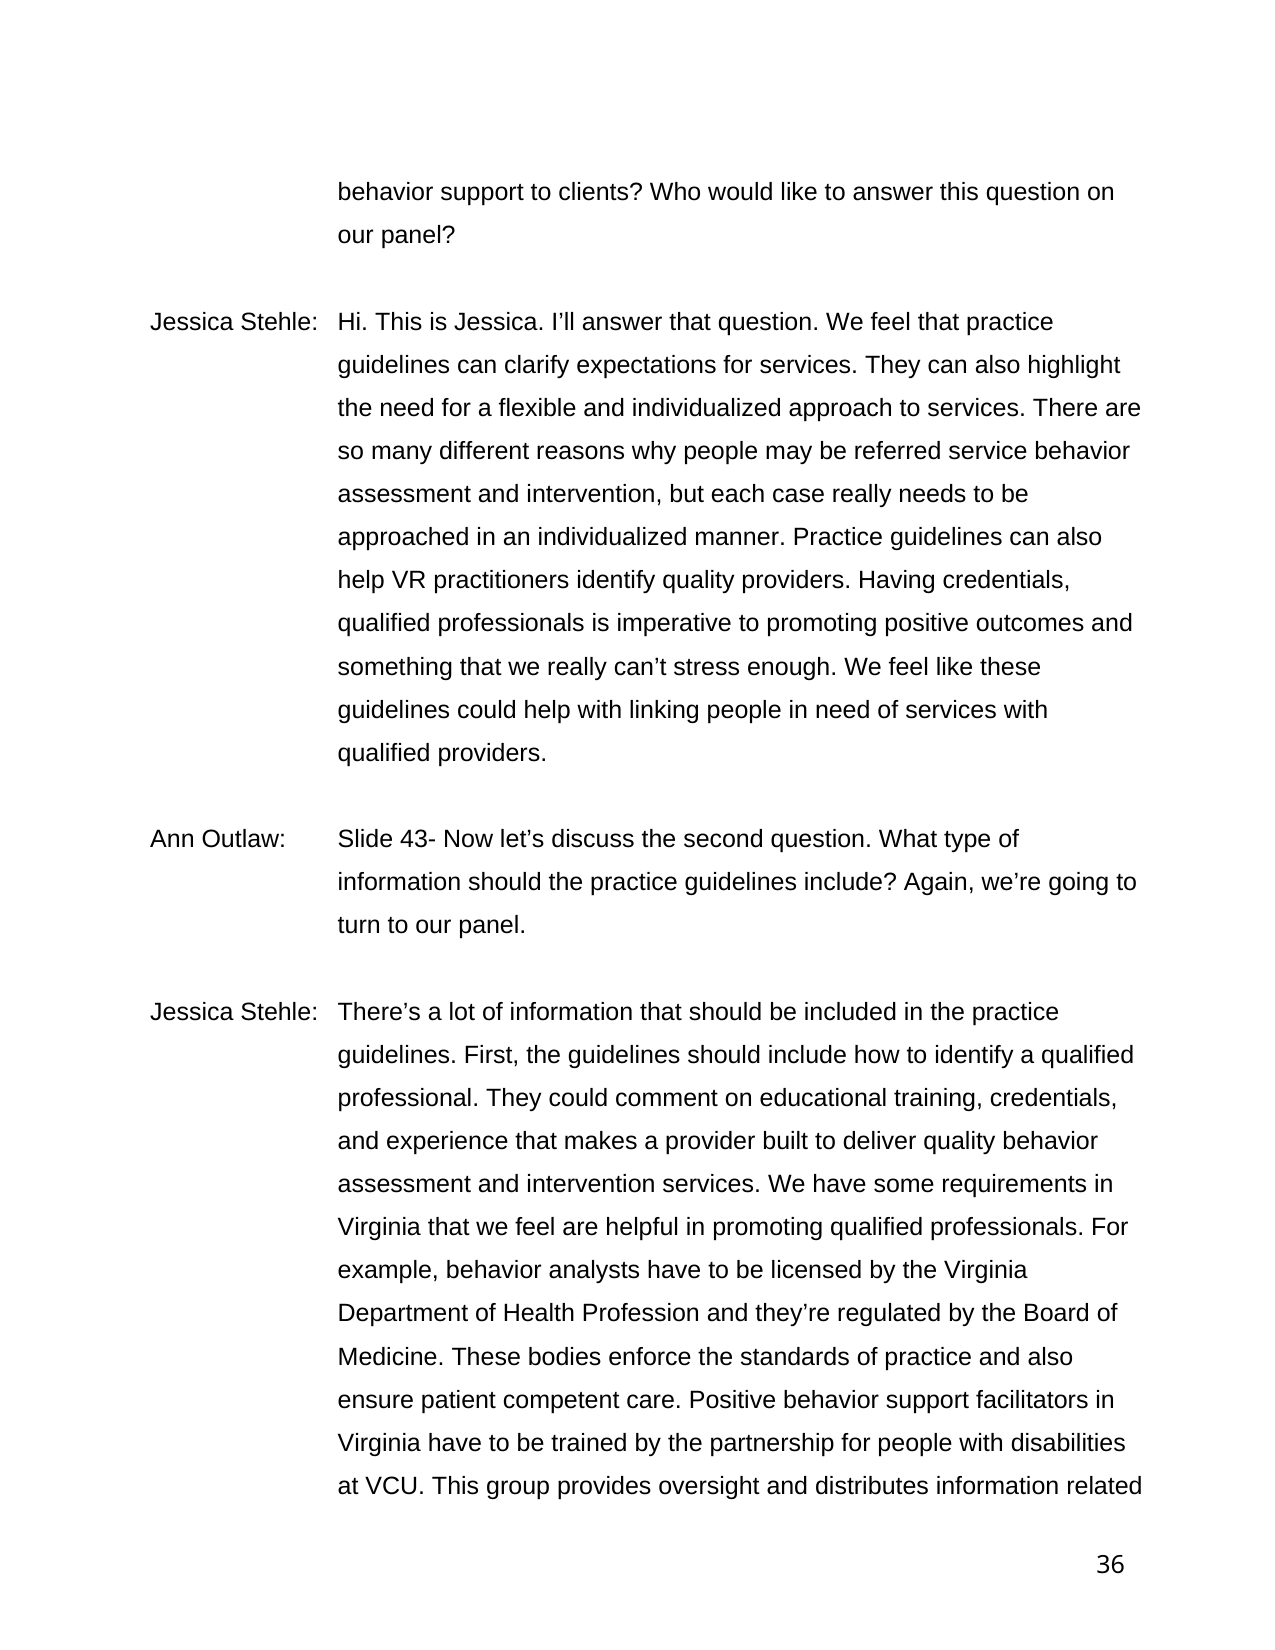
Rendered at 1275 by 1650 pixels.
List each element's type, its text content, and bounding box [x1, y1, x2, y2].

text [337, 177, 1144, 249]
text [150, 997, 1144, 1500]
text Jessica Stehle: Hi. This is Jessica. I’ll answer that question. We feel that practice guidelines can clarify expectations for services. They can also highlight the need for a flexible and individualized approach to services. There are so many different reasons why people may be referred service behavior assessment and intervention, but each case really needs to be approached in an individualized manner. Practice guidelines can also help VR practitioners identify quality providers. Having credentials, qualified professionals is imperative to promoting positive outcomes and something that we really can’t stress enough. We feel like these guidelines could help with linking people in need of services with qualified providers. [150, 307, 1144, 767]
text Ann Outlaw: Slide 43- Now let’s discuss the second question. What type of information should the practice guidelines include? Again, we’re going to turn to our panel. [150, 824, 1144, 939]
